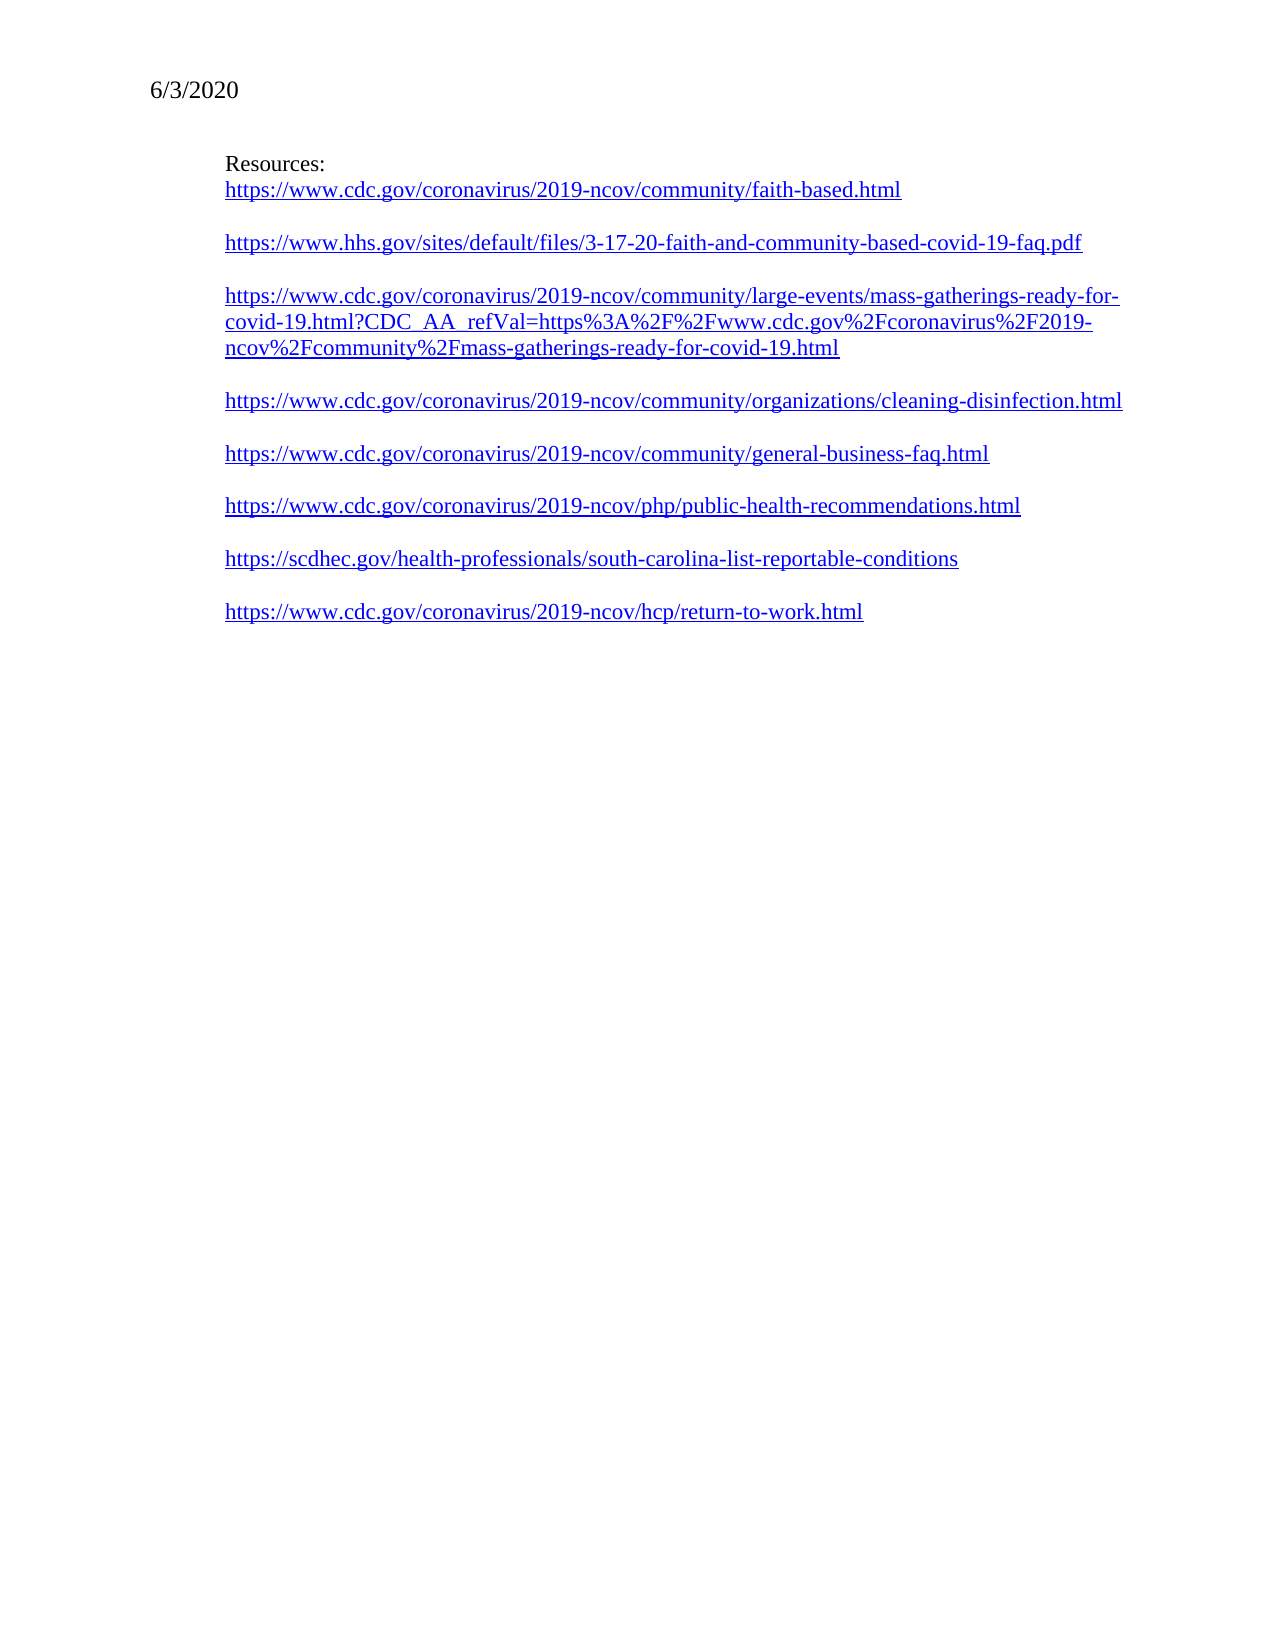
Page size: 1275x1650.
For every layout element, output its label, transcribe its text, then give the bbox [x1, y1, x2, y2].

text https://www.cdc.gov/coronavirus/2019-ncov/community/organizations/cleaning-disinfection.html [225, 387, 1125, 413]
text https://www.hhs.gov/sites/default/files/3-17-20-faith-and-community-based-covid-19-faq.pdf [225, 229, 1125, 255]
text https://www.cdc.gov/coronavirus/2019-ncov/community/large-events/mass-gatherings-ready-for-covid-19.html?CDC_AA_refVal=https%3A%2F%2Fwww.cdc.gov%2Fcoronavirus%2F2019-ncov%2Fcommunity%2Fmass-gatherings-ready-for-covid-19.html [225, 282, 1125, 361]
text Resources: [225, 150, 1125, 176]
text https://www.cdc.gov/coronavirus/2019-ncov/hcp/return-to-work.html [225, 598, 1125, 624]
text https://www.cdc.gov/coronavirus/2019-ncov/community/faith-based.html [225, 176, 1125, 203]
text https://www.cdc.gov/coronavirus/2019-ncov/community/general-business-faq.html [225, 440, 1125, 466]
text https://scdhec.gov/health-professionals/south-carolina-list-reportable-conditions [225, 545, 1125, 572]
text https://www.cdc.gov/coronavirus/2019-ncov/php/public-health-recommendations.html [225, 493, 1125, 519]
